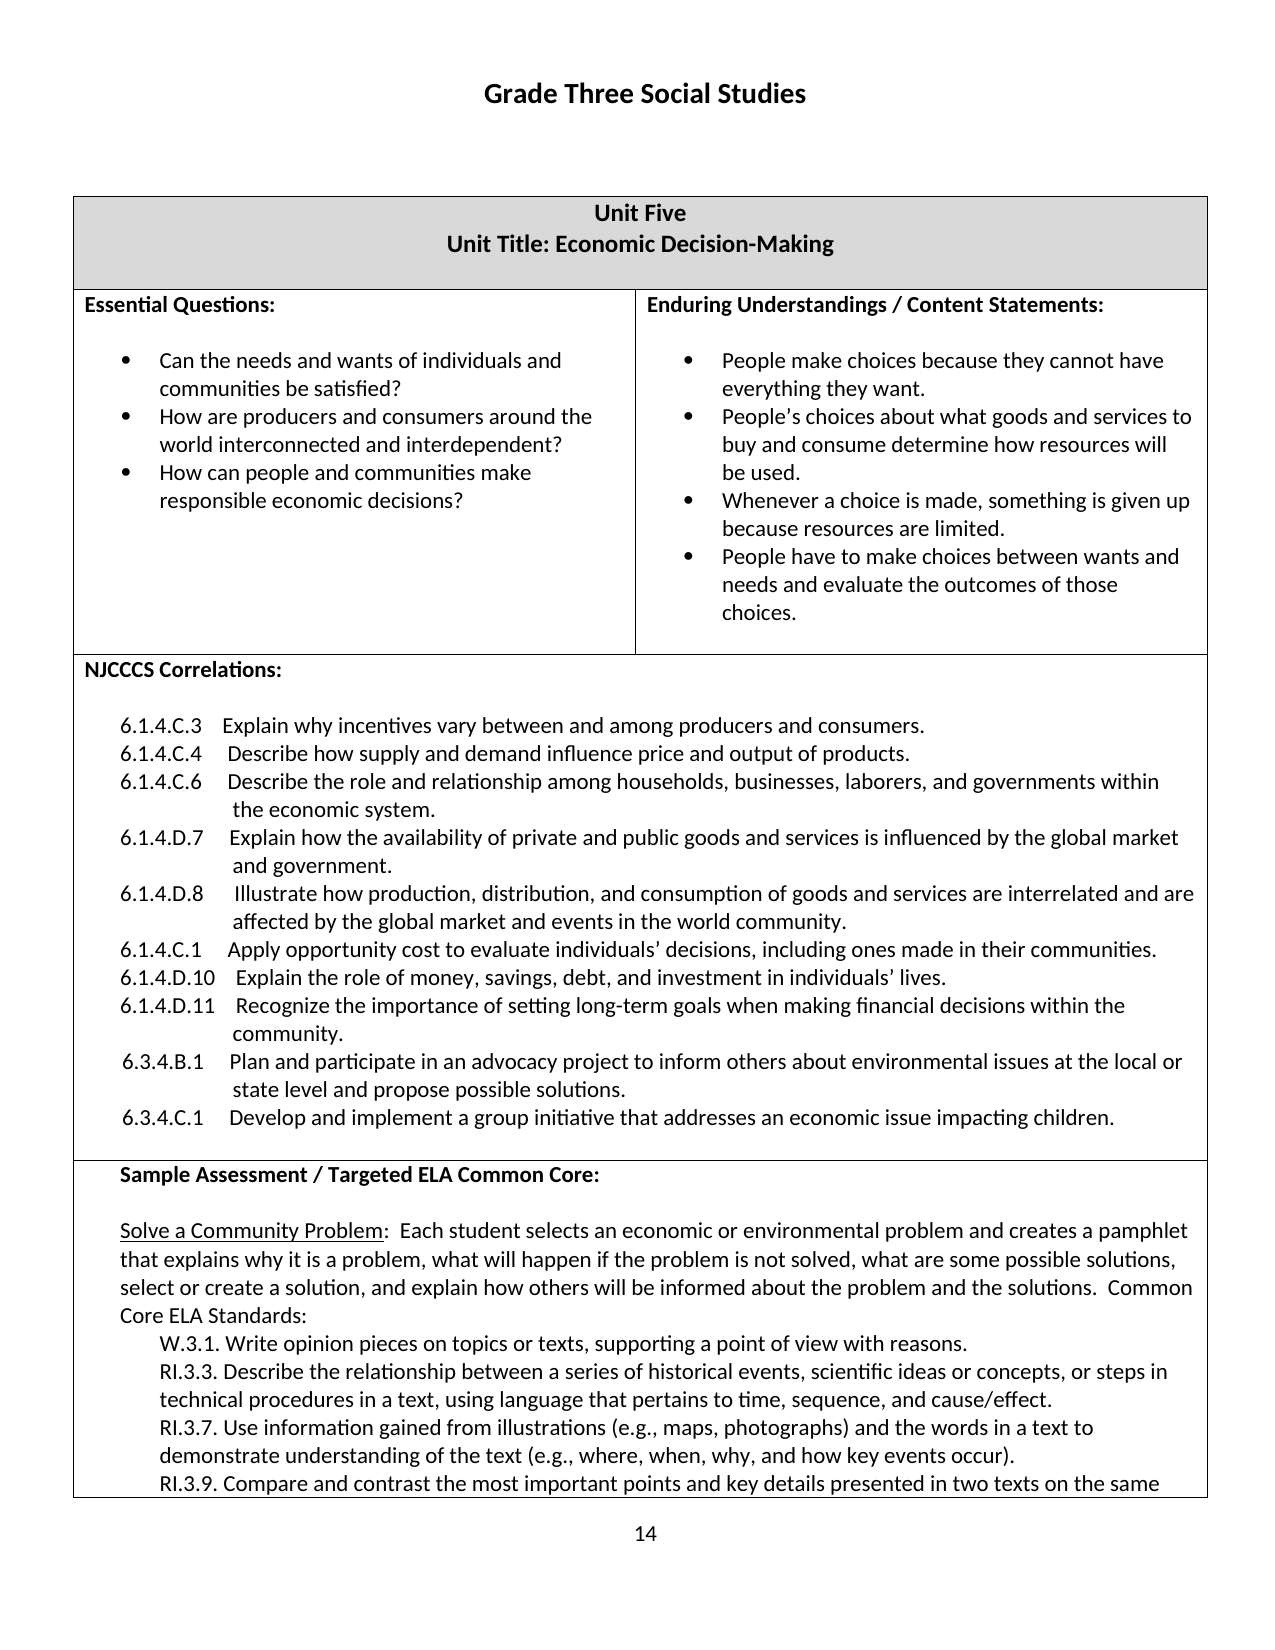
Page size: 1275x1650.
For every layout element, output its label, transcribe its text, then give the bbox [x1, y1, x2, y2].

table_cell Essential Questions: Can the needs and wants of individuals and communities be satisfied? How are producers and consumers around the world interconnected and interdependent? How can people and communities make responsible economic decisions? [74, 290, 635, 654]
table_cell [74, 1161, 1207, 1497]
table_header Unit Five Unit Title: Economic Decision-Making [74, 197, 1207, 289]
table_cell NJCCCS Correlations: 6.1.4.C.3 Explain why incentives vary between and among producers and consumers. 6.1.4.C.4 Describe how supply and demand influence price and output of products. 6.1.4.C.6 Describe the role and relationship among households, businesses, laborers, and governments within the economic system. 6.1.4.D.7 Explain how the availability of private and public goods and services is influenced by the global market and government. 6.1.4.D.8 Illustrate how production, distribution, and consumption of goods and services are interrelated and are affected by the global market and events in the world community. 6.1.4.C.1 Apply opportunity cost to evaluate individuals’ decisions, including ones made in their communities. 6.1.4.D.10 Explain the role of money, savings, debt, and investment in individuals’ lives. 6.1.4.D.11 Recognize the importance of setting long-term goals when making financial decisions within the community. 6.3.4.B.1 Plan and participate in an advocacy project to inform others about environmental issues at the local or state level and propose possible solutions. 6.3.4.C.1 Develop and implement a group initiative that addresses an economic issue impacting children. [74, 655, 1207, 1159]
table_cell Enduring Understandings / Content Statements: People make choices because they cannot have everything they want. People’s choices about what goods and services to buy and consume determine how resources will be used. Whenever a choice is made, something is given up because resources are limited. People have to make choices between wants and needs and evaluate the outcomes of those choices. [636, 290, 1207, 654]
